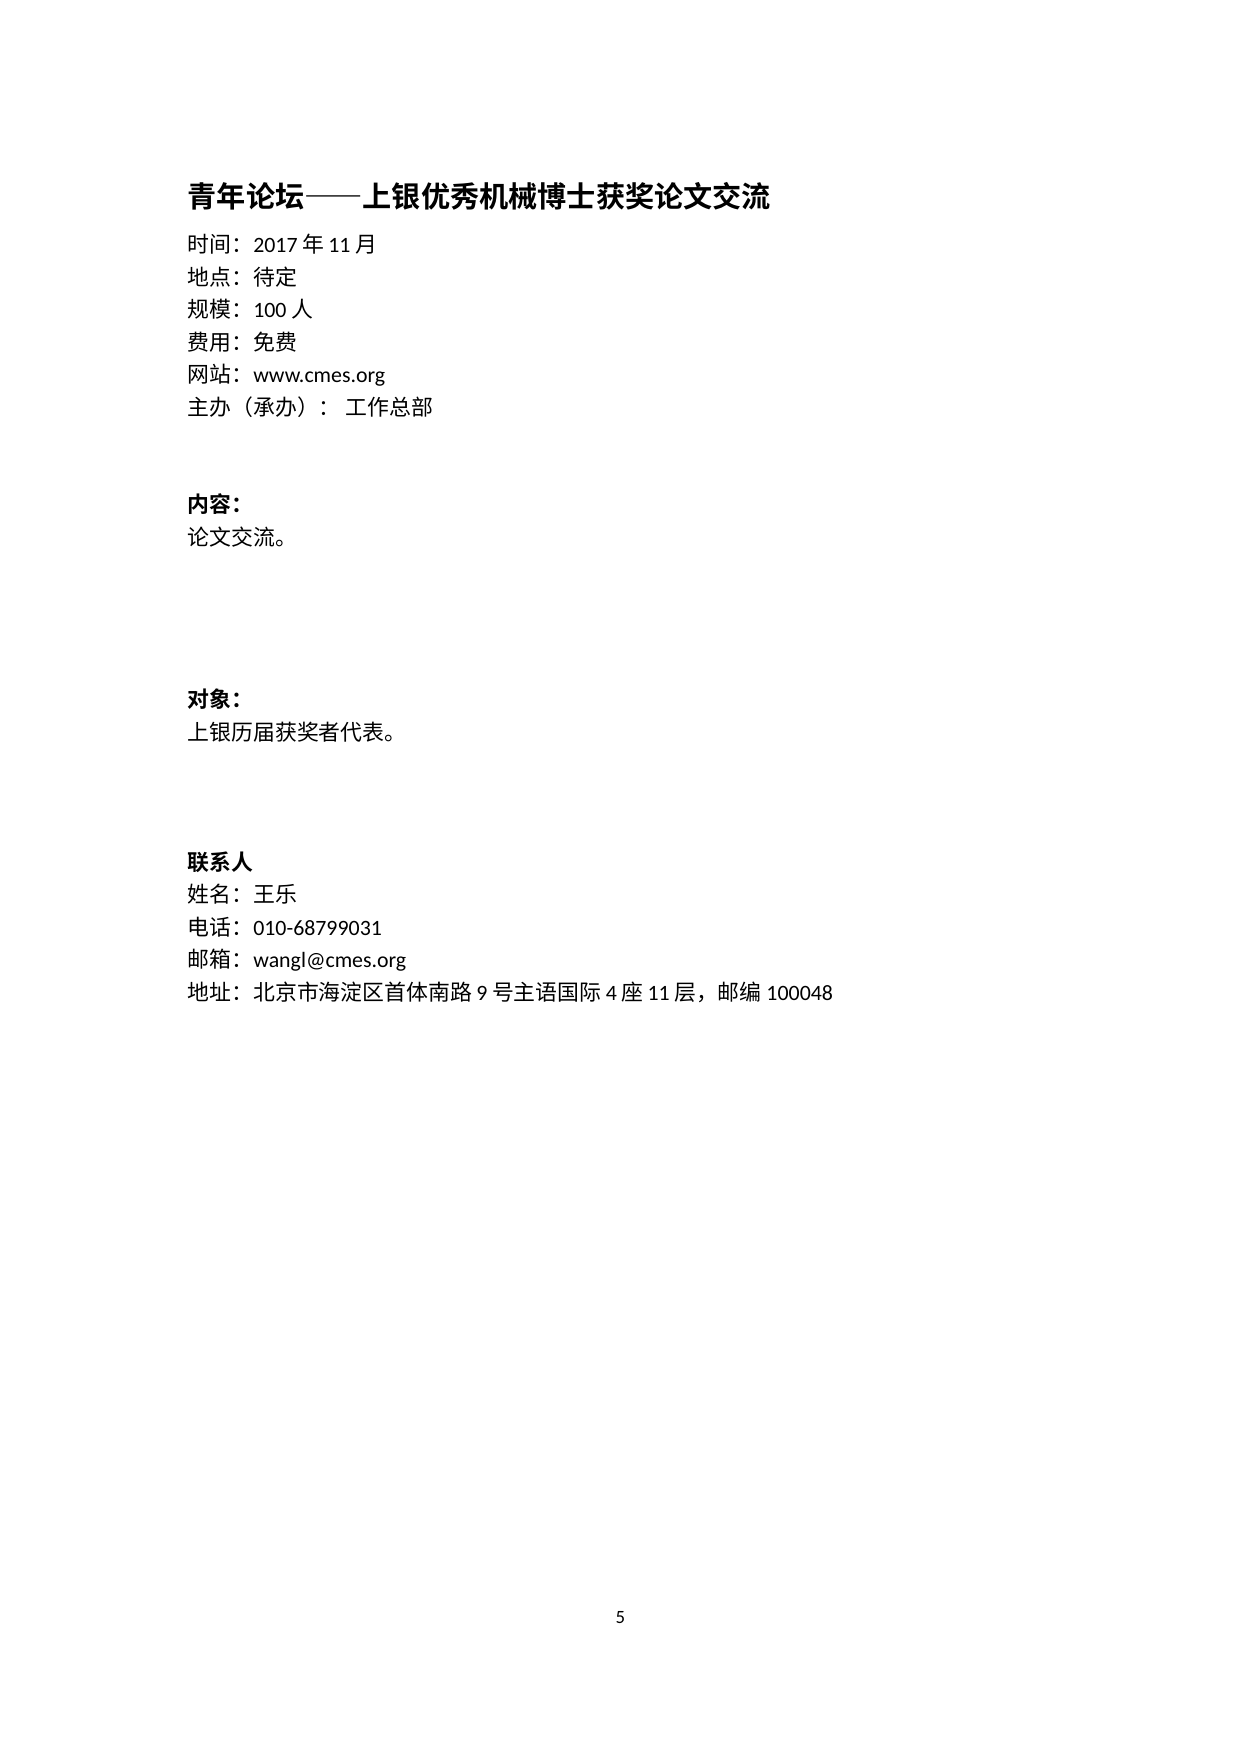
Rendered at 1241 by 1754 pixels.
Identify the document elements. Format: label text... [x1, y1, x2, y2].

text 论文交流。 [187, 519, 1053, 552]
text 上银历届获奖者代表。 [187, 714, 1053, 747]
text 地址：北京市海淀区首体南路9号主语国际4座11层，邮编 100048青年论坛——上银优秀机械博士获奖论文交流 [187, 162, 1053, 227]
text 网站：www.cmes.org [187, 357, 1053, 389]
text 姓名：王乐 [187, 877, 1053, 909]
text 规模：100人 [187, 292, 1053, 324]
text 地址：北京市海淀区首体南路9号主语国际4座11层，邮编 100048高级会员迎春报告会 [187, 974, 1053, 1007]
text 邮箱：wangl@cmes.org [187, 942, 1053, 974]
text 主办（承办）： 工作总部 [187, 389, 1053, 422]
text 对象： [187, 682, 1053, 714]
text 电话：010-68799031 [187, 909, 1053, 942]
text 内容： [187, 487, 1053, 519]
text 地点：待定 [187, 259, 1053, 292]
text 时间：2017年11月 [187, 227, 1053, 259]
text 联系人 [187, 844, 1053, 877]
text 费用：免费 [187, 324, 1053, 357]
